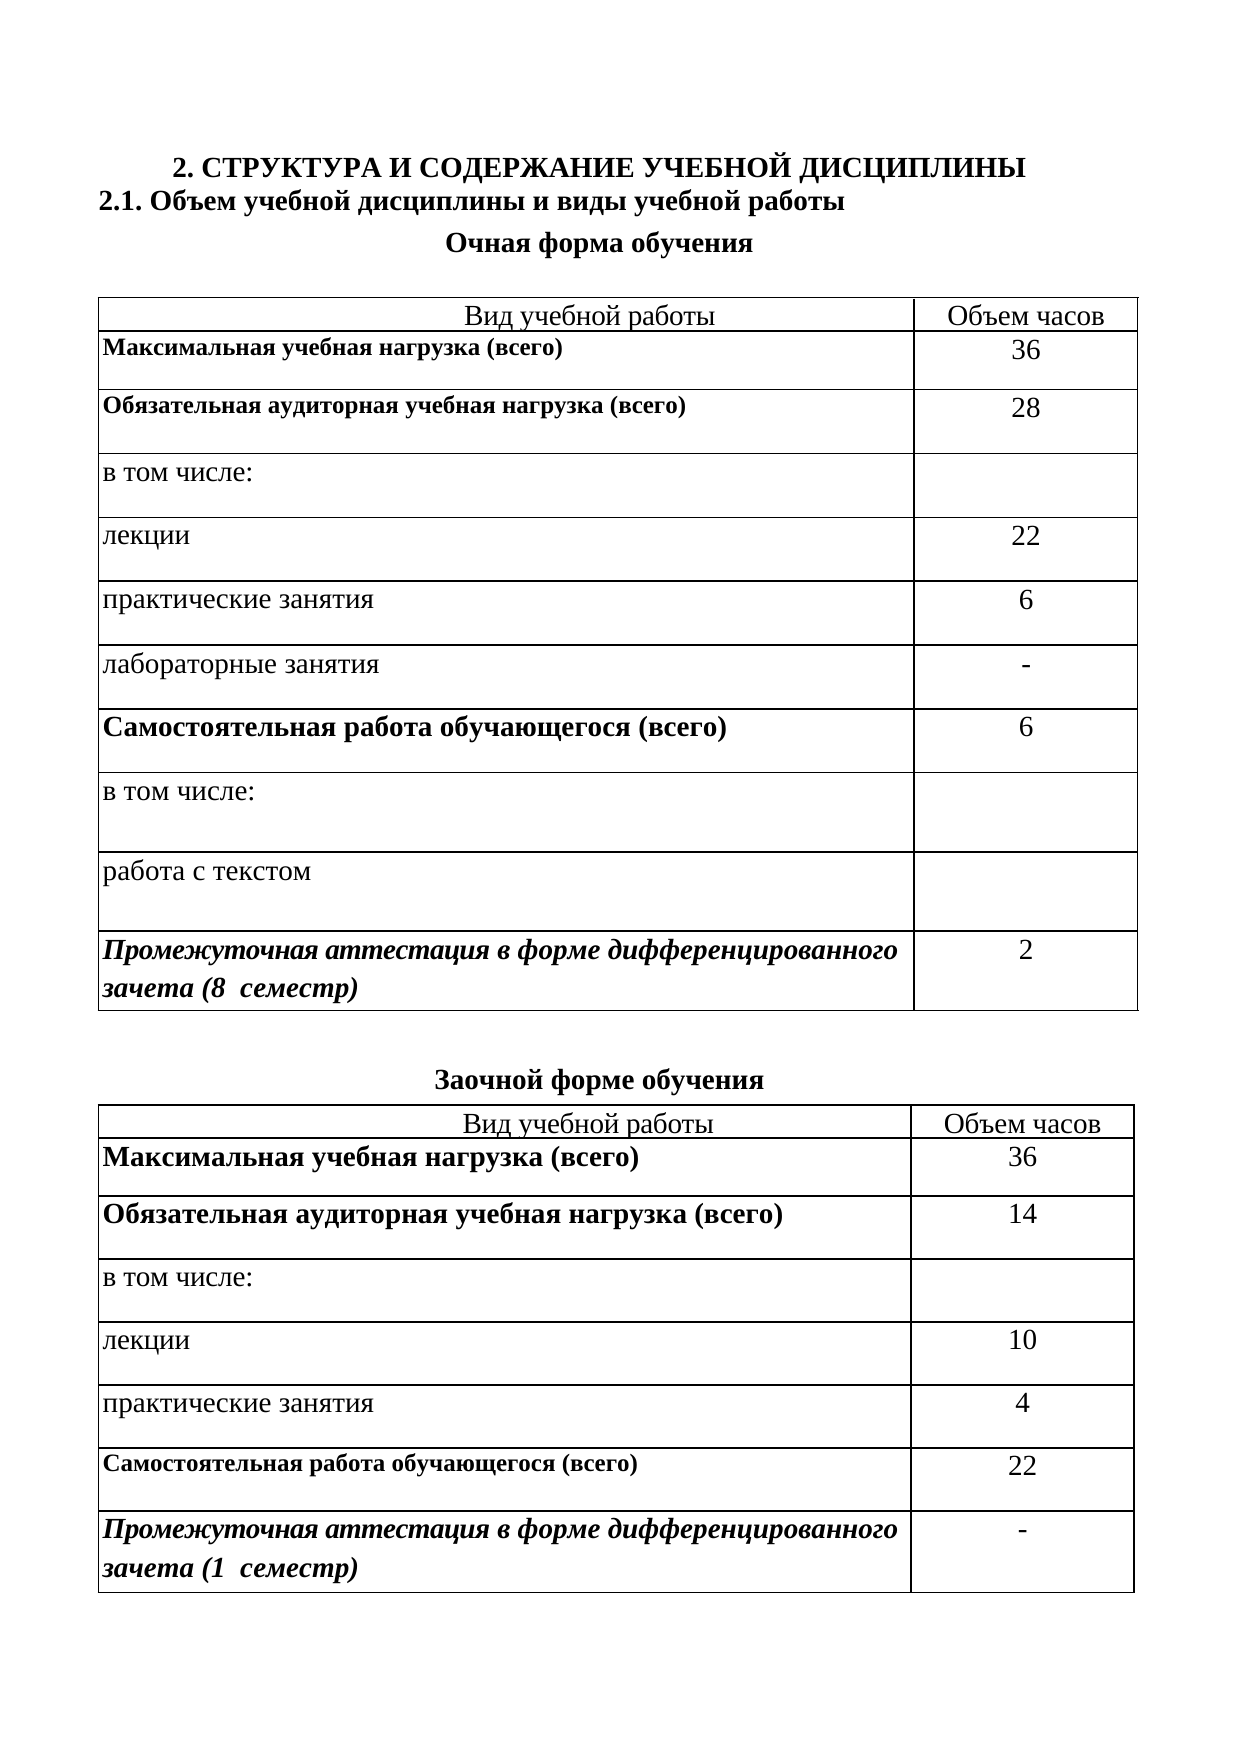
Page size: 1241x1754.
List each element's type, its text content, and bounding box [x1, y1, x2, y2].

table_cell Максимальная учебная нагрузка (всего) [99, 332, 913, 389]
table_cell в том числе: [99, 1260, 910, 1321]
table_cell [915, 454, 1137, 516]
table_cell в том числе: [99, 454, 913, 516]
table_cell Промежуточная аттестация в форме дифференцированного зачета (8 семестр) [99, 932, 913, 1010]
table_cell 22 [912, 1449, 1133, 1510]
table_cell - [915, 646, 1137, 708]
table_cell 28 [915, 390, 1137, 453]
table_cell 14 [912, 1197, 1133, 1258]
table_cell Самостоятельная работа обучающегося (всего) [99, 710, 913, 772]
table_cell лекции [99, 518, 913, 580]
table_cell Самостоятельная работа обучающегося (всего) [99, 1449, 910, 1510]
table_cell в том числе: [99, 773, 913, 851]
table_header Объем часов [912, 1106, 1133, 1137]
table_cell Промежуточная аттестация в форме дифференцированного зачета (1 семестр) [99, 1512, 910, 1592]
text Очная форма обучения [98, 225, 1100, 259]
text 2.1. Объем учебной дисциплины и виды учебной работы [98, 183, 1100, 217]
table_cell 22 [915, 518, 1137, 580]
table_cell - [912, 1512, 1133, 1592]
table_cell [915, 853, 1137, 930]
table_cell работа с текстом [99, 853, 913, 930]
table_header Вид учебной работы [99, 298, 914, 330]
table_cell 36 [915, 332, 1137, 389]
table_cell лабораторные занятия [99, 646, 913, 708]
table_cell Максимальная учебная нагрузка (всего) [99, 1139, 910, 1195]
table_cell Обязательная аудиторная учебная нагрузка (всего) [99, 1197, 910, 1258]
table_cell практические занятия [99, 582, 913, 644]
table_cell лекции [99, 1323, 910, 1384]
table_header Объем часов [915, 298, 1137, 330]
table_cell 6 [915, 710, 1137, 772]
table_cell 2 [915, 932, 1137, 1010]
table_cell 10 [912, 1323, 1133, 1384]
table_cell Обязательная аудиторная учебная нагрузка (всего) [99, 390, 913, 453]
text Заочной форме обучения [98, 1062, 1100, 1096]
table_header Вид учебной работы [99, 1106, 910, 1137]
subtitle 2. СТРУКТУРА И СОДЕРЖАНИЕ УЧЕБНОЙ ДИСЦИПЛИНЫ [98, 150, 1100, 183]
table_cell 6 [915, 582, 1137, 644]
table_cell 36 [912, 1139, 1133, 1195]
table_cell [912, 1260, 1133, 1321]
table_cell практические занятия [99, 1386, 910, 1447]
table_cell [915, 773, 1137, 851]
table_cell 4 [912, 1386, 1133, 1447]
